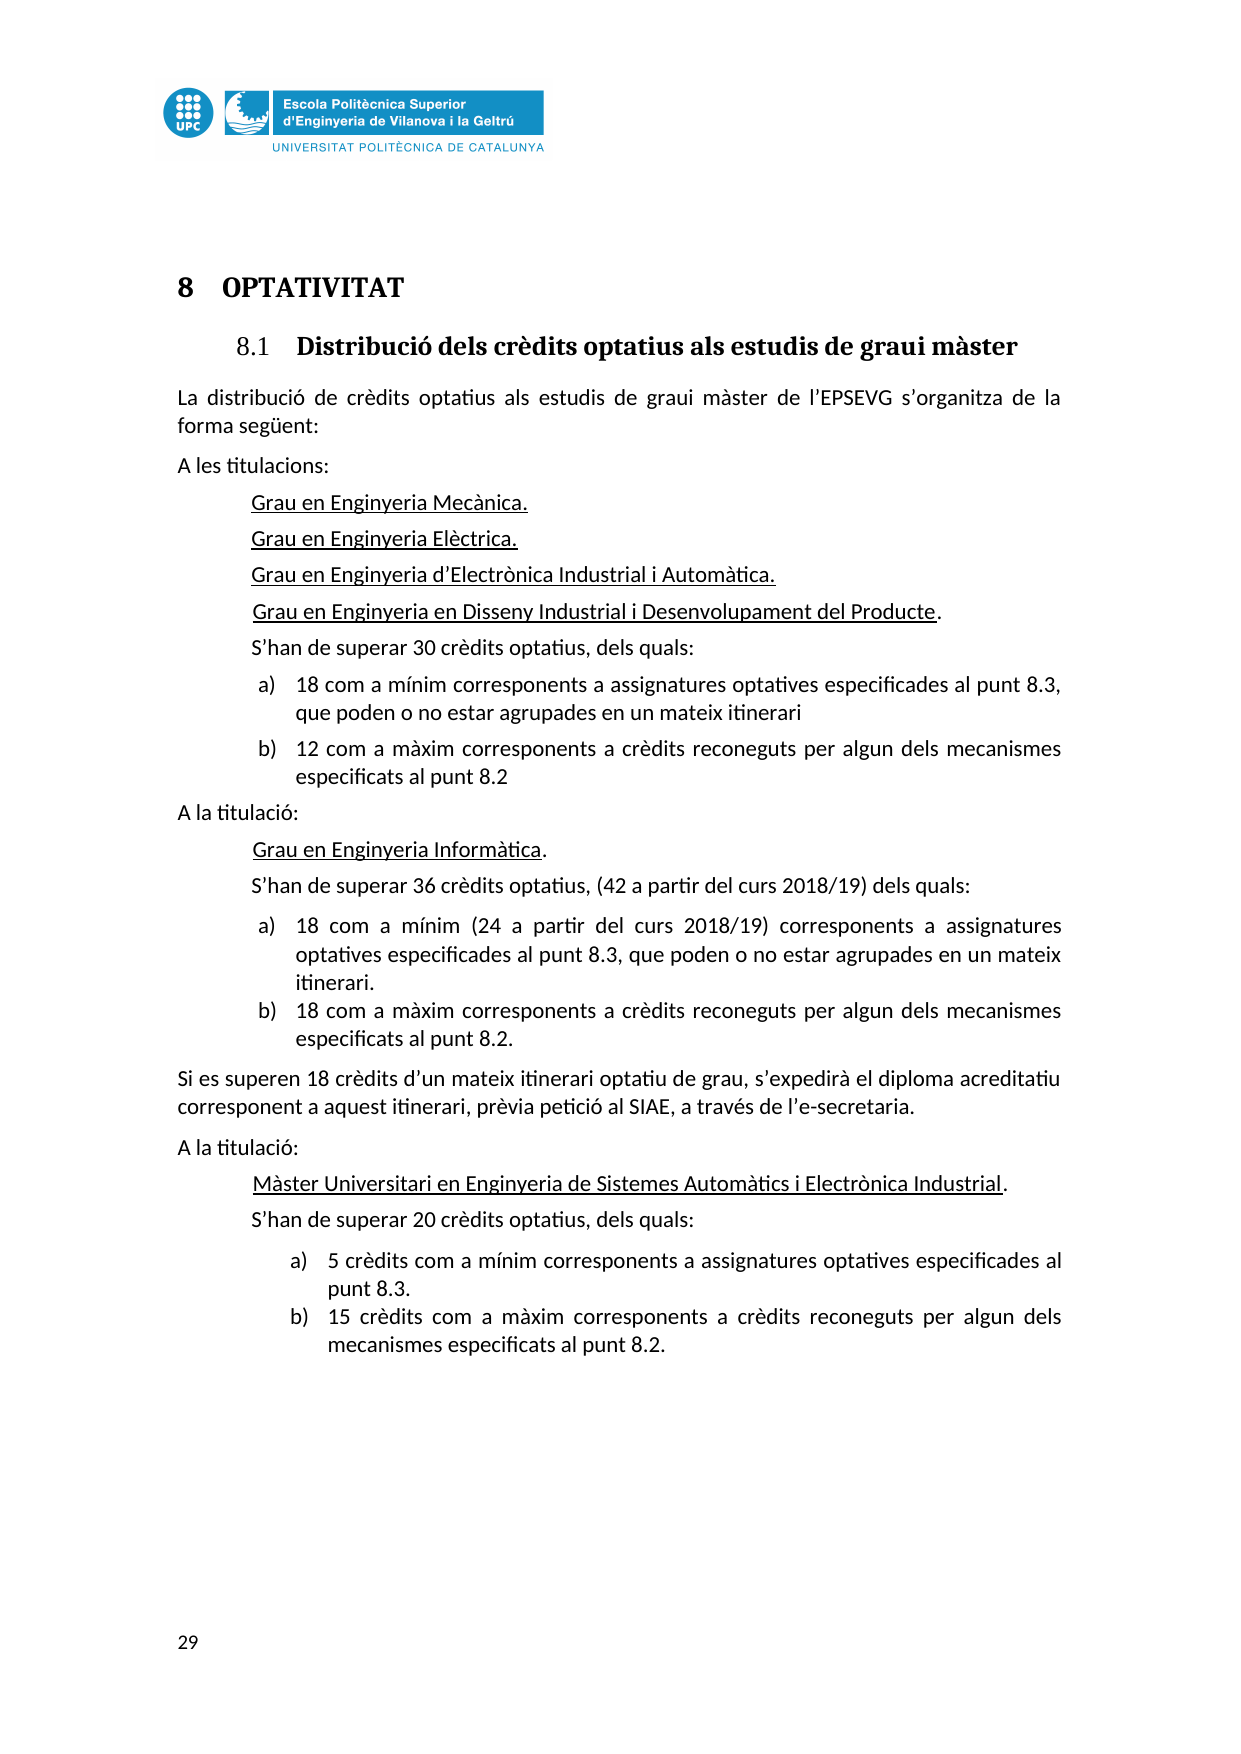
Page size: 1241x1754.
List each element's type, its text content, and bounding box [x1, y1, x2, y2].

list A la titulació: [177, 1133, 1063, 1161]
list S’han de superar 30 crèdits optatius, dels quals: [251, 633, 1063, 661]
text Si es superen 18 crèdits d’un mateix itinerari optatiu de grau, s’expedirà el diploma acreditatiu corresponent a aquest itinerari, prèvia petició al SIAE, a través de l’e-secretaria. [177, 1064, 1063, 1120]
list 18 com a mínim (24 a partir del curs 2018/19) corresponents a assignatures optatives especificades al punt 8.3, que poden o no estar agrupades en un mateix itinerari. [258, 912, 1063, 996]
text S’han de superar 36 crèdits optatius, (42 a partir del curs 2018/19) dels quals: [251, 871, 1063, 899]
list Grau en Enginyeria Informàtica. [252, 835, 1063, 863]
list A la titulació: [177, 798, 1063, 826]
list Grau en Enginyeria en Disseny Industrial i Desenvolupament del Producte. [252, 597, 1063, 625]
list 15 crèdits com a màxim corresponents a crèdits reconeguts per algun dels mecanismes especificats al punt 8.2. [290, 1302, 1063, 1358]
list Grau en Enginyeria Elèctrica. [251, 524, 1063, 552]
list Grau en Enginyeria d’Electrònica Industrial i Automàtica. [251, 561, 1063, 589]
list 18 com a mínim corresponents a assignatures optatives especificades al punt 8.3, que poden o no estar agrupades en un mateix itinerari [258, 670, 1063, 726]
text S’han de superar 20 crèdits optatius, dels quals: [251, 1206, 1063, 1233]
list 18 com a màxim corresponents a crèdits reconeguts per algun dels mecanismes especificats al punt 8.2. [258, 996, 1063, 1052]
list 5 crèdits com a mínim corresponents a assignatures optatives especificades al punt 8.3. [290, 1246, 1063, 1302]
list Màster Universitari en Enginyeria de Sistemes Automàtics i Electrònica Industrial. [252, 1169, 1063, 1197]
text La distribució de crèdits optatius als estudis de graui màster de l’EPSEVG s’organitza de la forma següent: [177, 383, 1063, 439]
subtitle Distribució dels crèdits optatius als estudis de graui màster [236, 330, 1063, 362]
picture [154, 78, 553, 161]
list 12 com a màxim corresponents a crèdits reconeguts per algun dels mecanismes especificats al punt 8.2 [258, 734, 1063, 790]
subtitle OPTATIVITAT [177, 272, 1063, 305]
list Grau en Enginyeria Mecànica. [251, 488, 1063, 516]
list A les titulacions: [177, 452, 1063, 479]
